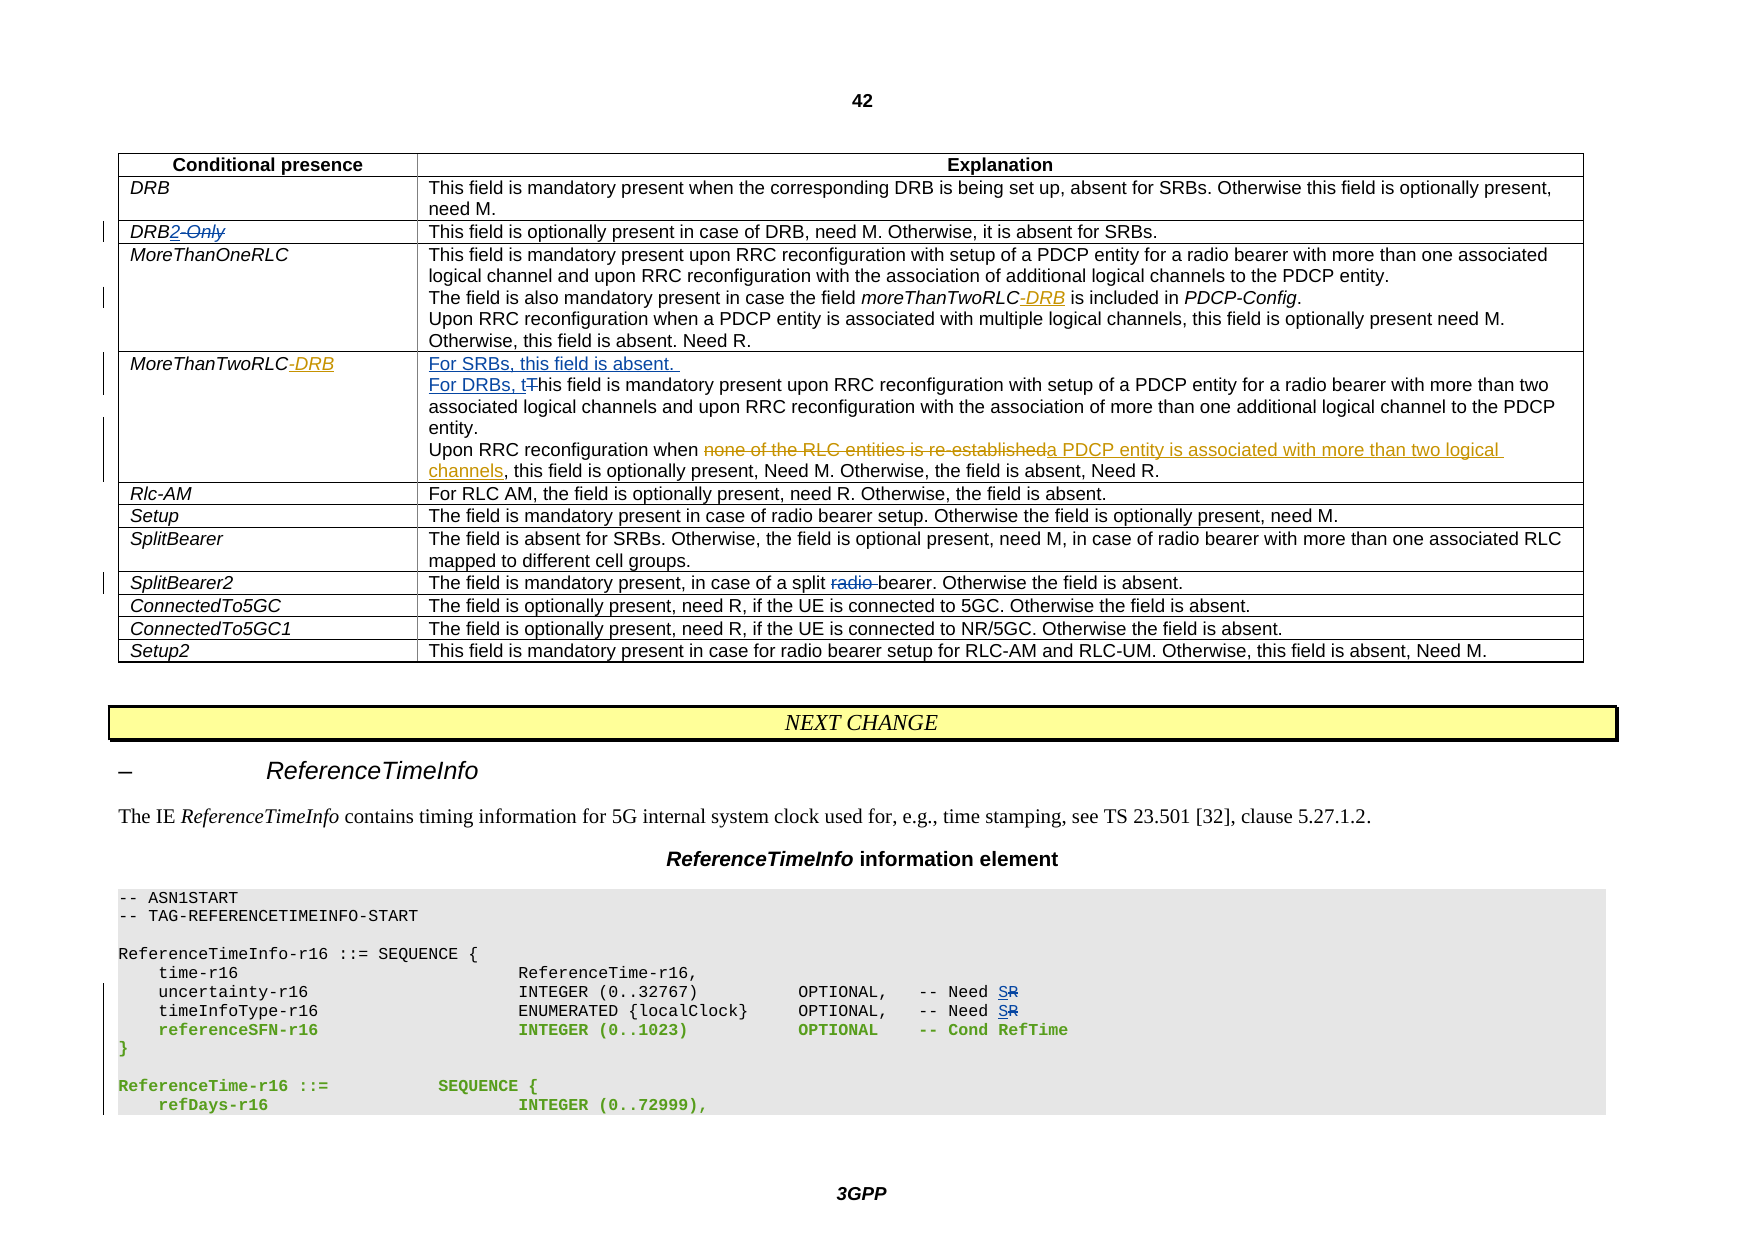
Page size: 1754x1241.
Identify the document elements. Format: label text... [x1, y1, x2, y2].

table_cell SplitBearer2 [119, 572, 417, 594]
text ReferenceTimeInfo information element [118, 846, 1606, 870]
table_cell ConnectedTo5GC1 [119, 617, 417, 639]
table_cell The field is mandatory present, in case of a split bearer. Otherwise the field is absent. [418, 572, 1583, 594]
text -- ASN1START [118, 889, 1606, 908]
table_cell The field is absent for SRBs. Otherwise, the field is optional present, need M, in case of radio bearer with more than one associated RLC mapped to different cell groups. [418, 528, 1583, 571]
table_cell Setup2 [119, 640, 417, 661]
table_cell This field is mandatory present when the corresponding DRB is being set up, absent for SRBs. Otherwise this field is optionally present, need M. [418, 177, 1583, 220]
text refDays-r16 INTEGER (0..72999), [118, 1097, 1606, 1115]
table_cell Rlc-AM [119, 483, 417, 504]
text The IE ReferenceTimeInfo contains timing information for 5G internal system clock used for, e.g., time stamping, see TS 23.501 [32], clause 5.27.1.2. [118, 804, 1606, 828]
text ReferenceTime-r16 ::= SEQUENCE { [118, 1078, 1606, 1097]
table_cell DRB [119, 177, 417, 220]
text } [118, 1040, 1606, 1059]
text -- TAG-REFERENCETIMEINFO-START [118, 908, 1606, 927]
text NEXT CHANGE [110, 708, 1615, 738]
subtitle – ReferenceTimeInfo [118, 756, 1606, 785]
table_cell This field is mandatory present upon RRC reconfiguration with setup of a PDCP entity for a radio bearer with more than one associated logical channel and upon RRC reconfiguration with the association of additional logical channels to the PDCP entity. The field is also mandatory present in case the field moreThanTwoRLC is included in PDCP-Config. Upon RRC reconfiguration when a PDCP entity is associated with multiple logical channels, this field is optionally present need M. Otherwise, this field is absent. Need R. [418, 244, 1583, 351]
table_cell This field is optionally present in case of DRB, need M. Otherwise, it is absent for SRBs. [418, 221, 1583, 242]
table_cell MoreThanOneRLC [119, 244, 417, 351]
text referenceSFN-r16 INTEGER (0..1023) OPTIONAL -- Cond RefTime [118, 1021, 1606, 1040]
table_cell This field is mandatory present in case for radio bearer setup for RLC-AM and RLC-UM. Otherwise, this field is absent, Need M. [418, 640, 1583, 661]
text uncertainty-r16 INTEGER (0..32767) OPTIONAL, -- Need [118, 983, 1606, 1002]
text ReferenceTimeInfo-r16 ::= SEQUENCE { [118, 946, 1606, 964]
table_cell Setup [119, 505, 417, 527]
text timeInfoType-r16 ENUMERATED {localClock} OPTIONAL, -- Need [118, 1002, 1606, 1021]
table_cell SplitBearer [119, 528, 417, 571]
table_cell For RLC AM, the field is optionally present, need R. Otherwise, the field is absent. [418, 483, 1583, 504]
text time-r16 ReferenceTime-r16, [118, 964, 1606, 983]
table_cell The field is optionally present, need R, if the UE is connected to 5GC. Otherwise the field is absent. [418, 595, 1583, 616]
table_cell DRB [119, 221, 417, 242]
table_header Conditional presence [119, 154, 417, 176]
table_cell The field is mandatory present in case of radio bearer setup. Otherwise the field is optionally present, need M. [418, 505, 1583, 527]
table_cell The field is optionally present, need R, if the UE is connected to NR/5GC. Otherwise the field is absent. [418, 617, 1583, 639]
table_cell MoreThanTwoRLC [119, 352, 417, 482]
table_cell ConnectedTo5GC [119, 595, 417, 616]
table_cell his field is mandatory present upon RRC reconfiguration with setup of a PDCP entity for a radio bearer with more than two associated logical channels and upon RRC reconfiguration with the association of more than one additional logical channel to the PDCP entity. Upon RRC reconfiguration when , this field is optionally present, Need M. Otherwise, the field is absent, Need R. [418, 352, 1583, 482]
table_header Explanation [418, 154, 1583, 176]
